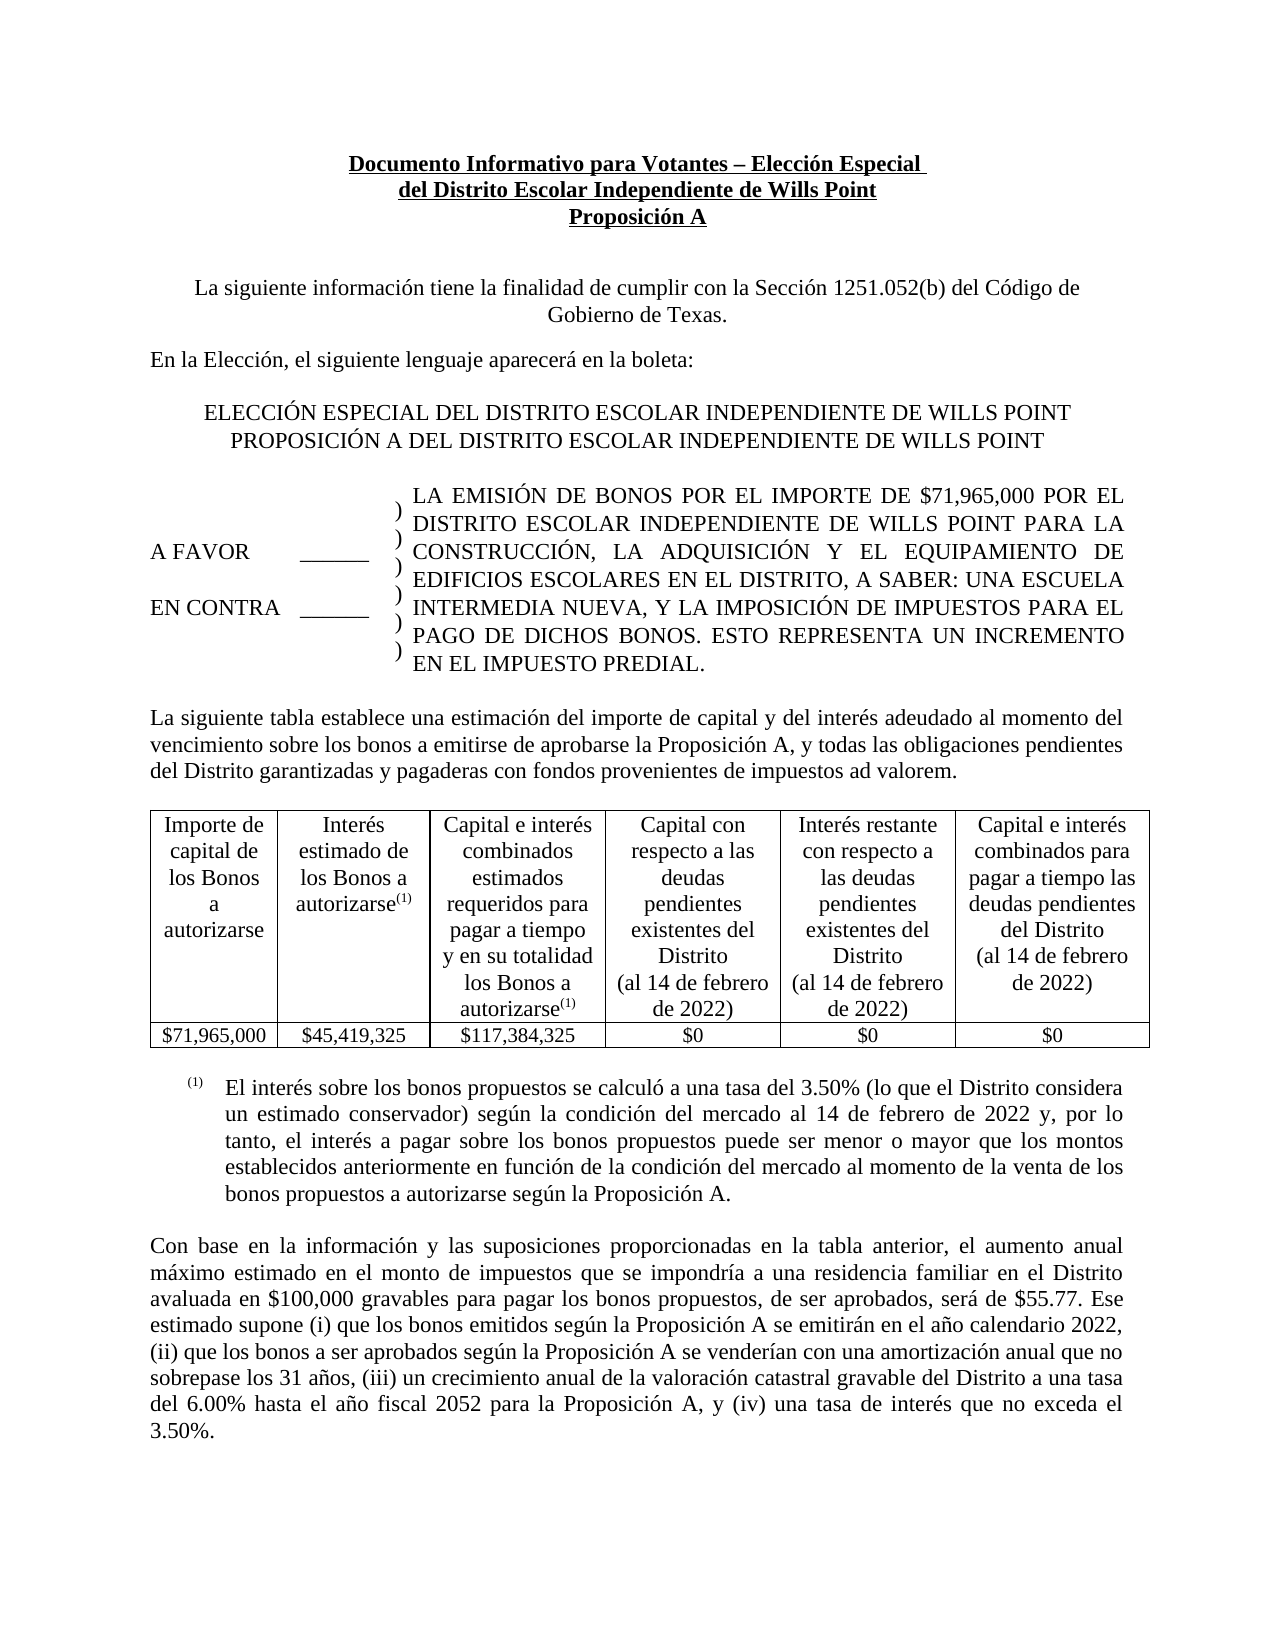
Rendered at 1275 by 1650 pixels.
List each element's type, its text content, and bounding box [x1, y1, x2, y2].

table_cell $0 [956, 1023, 1149, 1047]
text Proposición A [150, 203, 1125, 229]
table_header Importe de capital de los Bonos a autorizarse [151, 811, 277, 1022]
table_cell A FAVOR ______ EN CONTRA ______ [150, 483, 384, 678]
text Documento Informativo para Votantes – Elección Especial del Distrito Escolar Independiente de Wills Point [150, 150, 1125, 203]
table_cell $0 [781, 1023, 955, 1047]
table_cell LA EMISIÓN DE BONOS POR EL IMPORTE DE $71,965,000 POR EL DISTRITO ESCOLAR INDEPENDIENTE DE WILLS POINT PARA LA CONSTRUCCIÓN, LA ADQUISICIÓN Y EL EQUIPAMIENTO DE EDIFICIOS ESCOLARES EN EL DISTRITO, A SABER: UNA ESCUELA INTERMEDIA NUEVA, Y LA IMPOSICIÓN DE IMPUESTOS PARA EL PAGO DE DICHOS BONOS. Esto representa un incremento en el impuesto predial. [413, 483, 1125, 678]
table_header ELECCIÓN ESPECIAL DEL DISTRITO ESCOLAR INDEPENDIENTE DE WILLS POINT PROPOSICIÓN A DEL DISTRITO ESCOLAR INDEPENDIENTE DE WILLS POINT [150, 399, 1125, 483]
text En la Elección, el siguiente lenguaje aparecerá en la boleta: [150, 346, 1125, 372]
table_cell $0 [606, 1023, 780, 1047]
table_cell $45,419,325 [278, 1023, 429, 1047]
text La siguiente información tiene la finalidad de cumplir con la Sección 1251.052(b) del Código de Gobierno de Texas. [150, 274, 1125, 328]
list El interés sobre los bonos propuestos se calculó a una tasa del 3.50% (lo que el Distrito considera un estimado conservador) según la condición del mercado al 14 de febrero de 2022 y, por lo tanto, el interés a pagar sobre los bonos propuestos puede ser menor o mayor que los montos establecidos anteriormente en función de la condición del mercado al momento de la venta de los bonos propuestos a autorizarse según la Proposición A. [187, 1074, 1125, 1206]
table_cell $117,384,325 [431, 1023, 605, 1047]
text Con base en la información y las suposiciones proporcionadas en la tabla anterior, el aumento anual máximo estimado en el monto de impuestos que se impondría a una residencia familiar en el Distrito avaluada en $100,000 gravables para pagar los bonos propuestos, de ser aprobados, será de $55.77. Ese estimado supone (i) que los bonos emitidos según la Proposición A se emitirán en el año calendario 2022, (ii) que los bonos a ser aprobados según la Proposición A se venderían con una amortización anual que no sobrepase los 31 años, (iii) un crecimiento anual de la valoración catastral gravable del Distrito a una tasa del 6.00% hasta el año fiscal 2052 para la Proposición A, y (iv) una tasa de interés que no exceda el 3.50%. [150, 1232, 1125, 1443]
table_header Interés estimado de los Bonos a autorizarse(1) [278, 811, 429, 1022]
table_cell $71,965,000 [151, 1023, 277, 1047]
table_cell ) ) ) ) ) ) [384, 483, 412, 678]
table_header Capital e interés combinados para pagar a tiempo las deudas pendientes del Distrito (al 14 de febrero de 2022) [956, 811, 1149, 1022]
table_header Capital con respecto a las deudas pendientes existentes del Distrito (al 14 de febrero de 2022) [606, 811, 780, 1022]
table_header Interés restante con respecto a las deudas pendientes existentes del Distrito (al 14 de febrero de 2022) [781, 811, 955, 1022]
text La siguiente tabla establece una estimación del importe de capital y del interés adeudado al momento del vencimiento sobre los bonos a emitirse de aprobarse la Proposición A, y todas las obligaciones pendientes del Distrito garantizadas y pagaderas con fondos provenientes de impuestos ad valorem. [150, 704, 1125, 783]
table_header Capital e interés combinados estimados requeridos para pagar a tiempo y en su totalidad los Bonos a autorizarse(1) [431, 811, 605, 1022]
